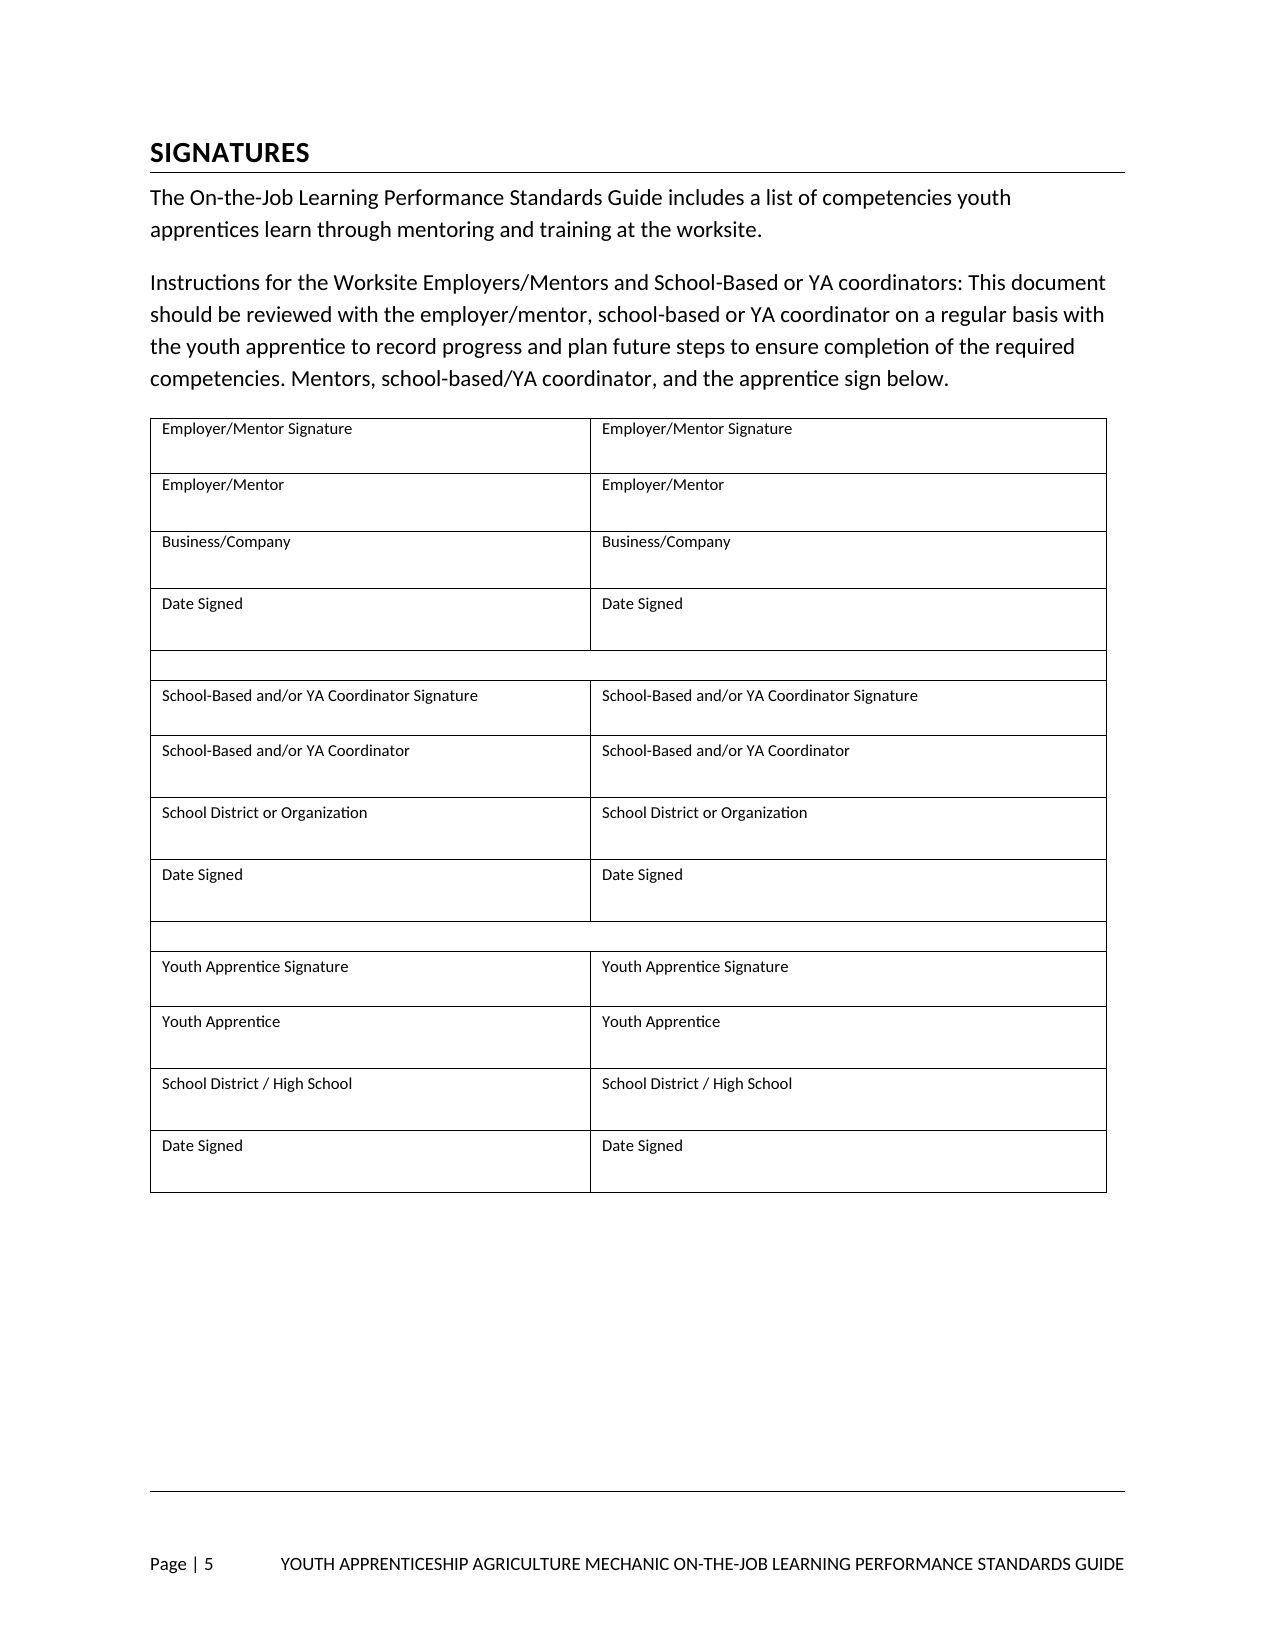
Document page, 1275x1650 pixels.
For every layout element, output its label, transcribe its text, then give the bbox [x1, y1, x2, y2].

table_cell School-Based and/or YA Coordinator [151, 736, 590, 797]
table_header Employer/Mentor Signature [591, 419, 1106, 473]
table_cell Business/Company [151, 532, 590, 588]
table_cell Business/Company [591, 532, 1106, 588]
table_cell School District or Organization [151, 798, 590, 859]
table_header Employer/Mentor Signature [151, 419, 590, 473]
table_cell School-Based and/or YA Coordinator Signature [591, 681, 1106, 735]
table_cell School District / High School [591, 1069, 1106, 1130]
table_cell School-Based and/or YA Coordinator [591, 736, 1106, 797]
table_cell Youth Apprentice [591, 1007, 1106, 1068]
table_cell Youth Apprentice Signature [151, 952, 590, 1006]
table_cell Date Signed [151, 1131, 590, 1192]
table_cell Youth Apprentice Signature [591, 952, 1106, 1006]
table_cell School District / High School [151, 1069, 590, 1130]
table_cell School-Based and/or YA Coordinator Signature [151, 681, 590, 735]
table_cell Date Signed [151, 589, 590, 650]
subtitle SIGNATURES [150, 134, 1125, 172]
table_cell [151, 651, 1106, 680]
table_cell [151, 922, 1106, 951]
table_cell Employer/Mentor [151, 474, 590, 531]
table_cell Date Signed [591, 589, 1106, 650]
table_cell School District or Organization [591, 798, 1106, 859]
table_cell Employer/Mentor [591, 474, 1106, 531]
table_cell Date Signed [151, 860, 590, 921]
text Instructions for the Worksite Employers/Mentors and School-Based or YA coordinators: This document should be reviewed with the employer/mentor, school-based or YA coordinator on a regular basis with the youth apprentice to record progress and plan future steps to ensure completion of the required competencies. Mentors, school-based/YA coordinator, and the apprentice sign below. [150, 268, 1125, 392]
table_cell Youth Apprentice [151, 1007, 590, 1068]
text The On-the-Job Learning Performance Standards Guide includes a list of competencies youth apprentices learn through mentoring and training at the worksite. [150, 183, 1125, 243]
table_cell Date Signed [591, 1131, 1106, 1192]
table_cell Date Signed [591, 860, 1106, 921]
